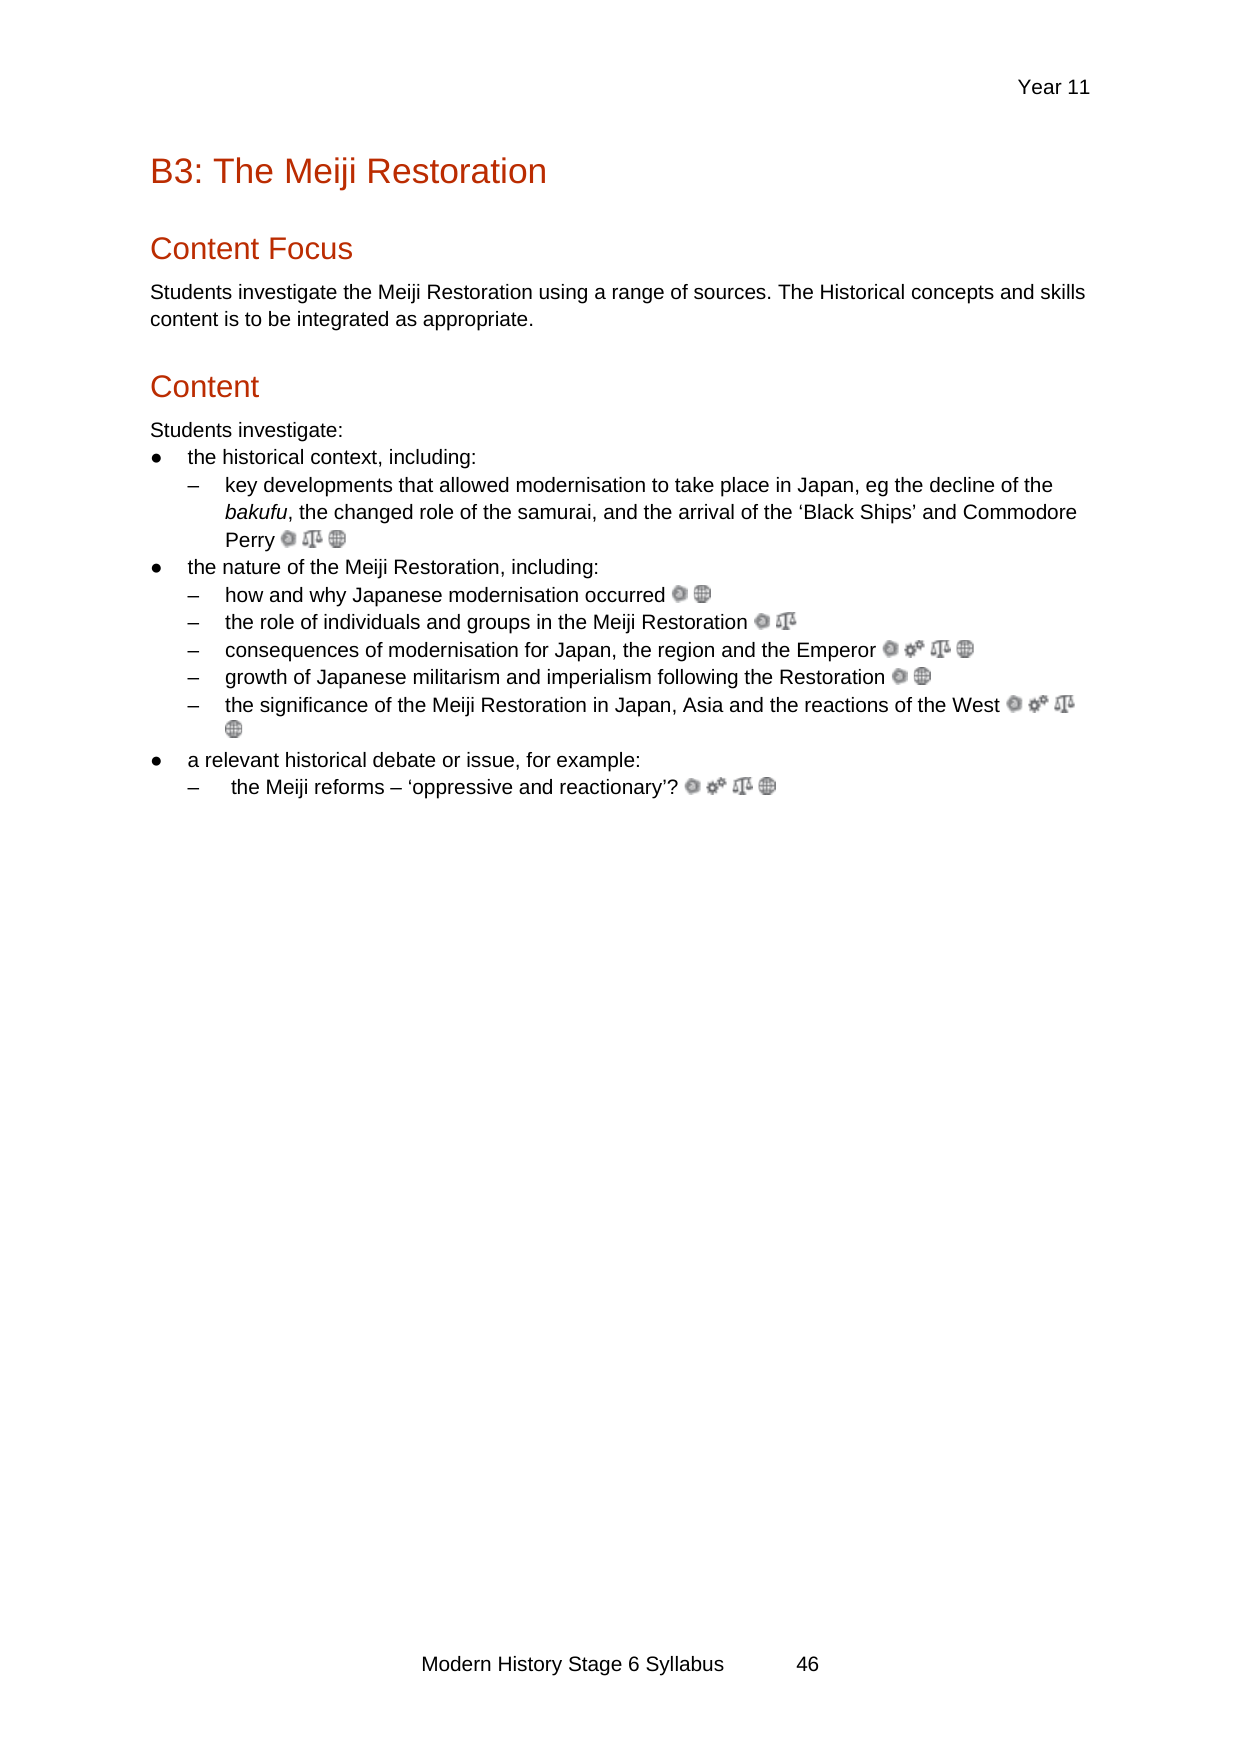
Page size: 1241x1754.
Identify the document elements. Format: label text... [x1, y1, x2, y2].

picture [913, 667, 931, 685]
picture [732, 777, 753, 795]
picture [280, 530, 297, 548]
list the nature of the Meiji Restoration, including: [150, 555, 1090, 579]
picture [758, 777, 776, 795]
list key developments that allowed modernisation to take place in Japan, eg the decline of the bakufu, the changed role of the samurai, and the arrival of the ‘Black Ships’ and Commodore Perry [187, 473, 1090, 552]
list a relevant historical debate or issue, for example: [150, 748, 1090, 772]
picture [328, 530, 346, 548]
list the Meiji reforms – ‘oppressive and reactionary’? [187, 775, 1090, 799]
picture [904, 640, 925, 658]
text Students investigate: [150, 418, 1090, 442]
list consequences of modernisation for Japan, the region and the Emperor [187, 638, 1090, 662]
list the role of individuals and groups in the Meiji Restoration [187, 610, 1090, 634]
picture [671, 585, 688, 603]
picture [706, 777, 727, 795]
subtitle Content Focus [150, 230, 1090, 266]
picture [930, 640, 951, 658]
picture [302, 530, 323, 548]
picture [754, 613, 771, 630]
picture [1006, 695, 1023, 713]
list the historical context, including: [150, 445, 1090, 469]
subtitle Content [150, 368, 1090, 404]
picture [1054, 695, 1075, 713]
list the significance of the Meiji Restoration in Japan, Asia and the reactions of the West [187, 693, 1090, 744]
list how and why Japanese modernisation occurred [187, 583, 1090, 607]
picture [891, 668, 908, 685]
text Students investigate the Meiji Restoration using a range of sources. The Historical concepts and skills content is to be integrated as appropriate. [150, 280, 1090, 331]
list growth of Japanese militarism and imperialism following the Restoration [187, 665, 1090, 689]
picture [882, 640, 899, 658]
subtitle B3: The Meiji Restoration [150, 150, 1090, 191]
picture [776, 612, 797, 630]
picture [684, 778, 701, 795]
picture [225, 720, 243, 738]
picture [956, 640, 974, 658]
picture [1028, 695, 1049, 713]
picture [693, 585, 711, 603]
